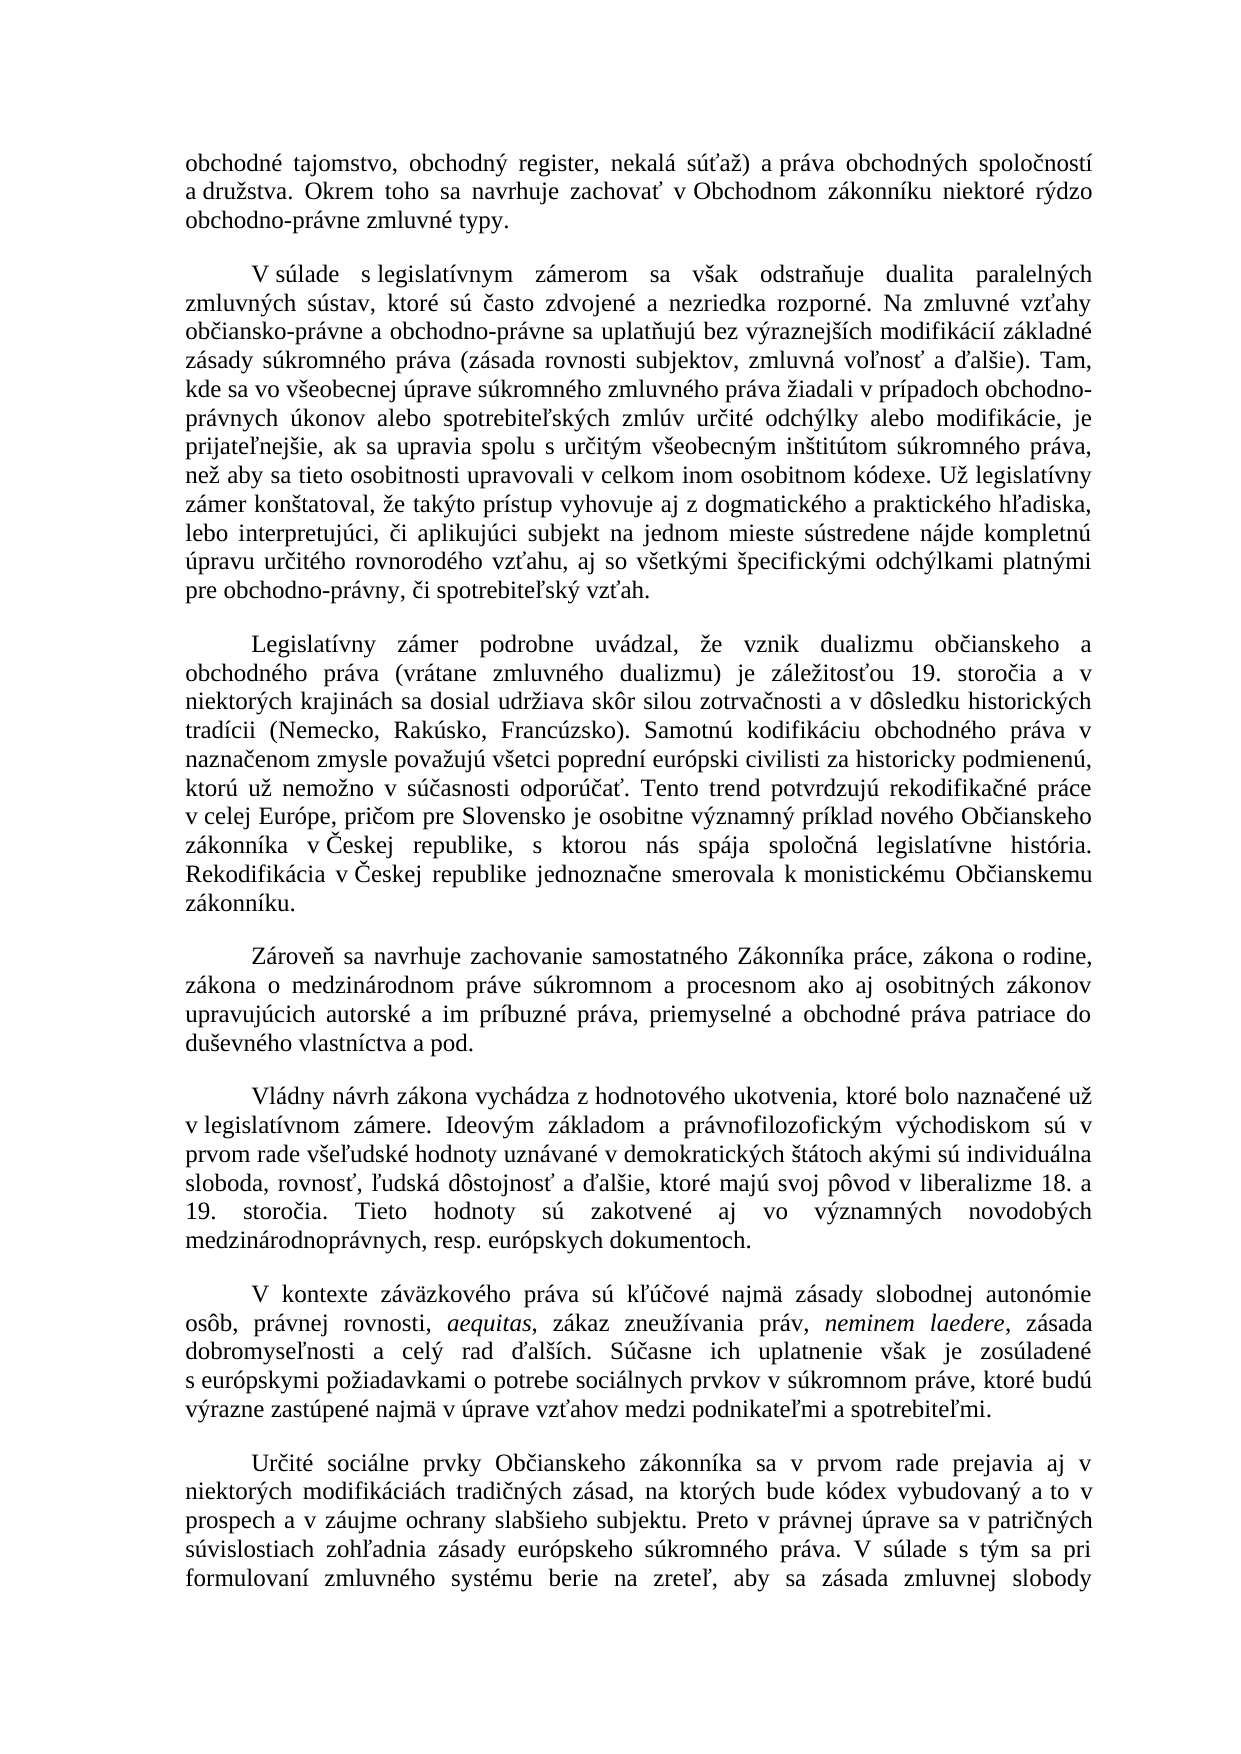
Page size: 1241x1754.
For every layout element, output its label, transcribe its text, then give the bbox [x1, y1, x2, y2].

text Vládny návrh zákona vychádza z hodnotového ukotvenia, ktoré bolo naznačené už v legislatívnom zámere. Ideovým základom a právnofilozofickým východiskom sú v prvom rade všeľudské hodnoty uznávané v demokratických štátoch akými sú individuálna sloboda, rovnosť, ľudská dôstojnosť a ďalšie, ktoré majú svoj pôvod v liberalizme 18. a 19. storočia. Tieto hodnoty sú zakotvené aj vo významných novodobých medzinárodnoprávnych, resp. európskych dokumentoch. [185, 1081, 1093, 1254]
text Legislatívny zámer podrobne uvádzal, že vznik dualizmu občianskeho a obchodného práva (vrátane zmluvného dualizmu) je záležitosťou 19. storočia a v niektorých krajinách sa dosial udržiava skôr silou zotrvačnosti a v dôsledku historických tradícii (Nemecko, Rakúsko, Francúzsko). Samotnú kodifikáciu obchodného práva v naznačenom zmysle považujú všetci poprední európski civilisti za historicky podmienenú, ktorú už nemožno v súčasnosti odporúčať. Tento trend potvrdzujú rekodifikačné práce v celej Európe, pričom pre Slovensko je osobitne významný príklad nového Občianskeho zákonníka v Českej republike, s ktorou nás spája spoločná legislatívne história. Rekodifikácia v Českej republike jednoznačne smerovala k monistickému Občianskemu zákonníku. [185, 629, 1093, 916]
text V kontexte záväzkového práva sú kľúčové najmä zásady slobodnej autonómie osôb, právnej rovnosti, aequitas, zákaz zneužívania práv, neminem laedere, zásada dobromyseľnosti a celý rad ďalších. Súčasne ich uplatnenie však je zosúladené s európskymi požiadavkami o potrebe sociálnych prvkov v súkromnom práve, ktoré budú výrazne zastúpené najmä v úprave vzťahov medzi podnikateľmi a spotrebiteľmi. [185, 1279, 1093, 1423]
text Zároveň sa navrhuje zachovanie samostatného Zákonníka práce, zákona o rodine, zákona o medzinárodnom práve súkromnom a procesnom ako aj osobitných zákonov upravujúcich autorské a im príbuzné práva, priemyselné a obchodné práva patriace do duševného vlastníctva a pod. [185, 941, 1093, 1056]
text V súlade s legislatívnym zámerom sa však odstraňuje dualita paralelných zmluvných sústav, ktoré sú často zdvojené a nezriedka rozporné. Na zmluvné vzťahy občiansko-právne a obchodno-právne sa uplatňujú bez výraznejších modifikácií základné zásady súkromného práva (zásada rovnosti subjektov, zmluvná voľnosť a ďalšie). Tam, kde sa vo všeobecnej úprave súkromného zmluvného práva žiadali v prípadoch obchodno-právnych úkonov alebo spotrebiteľských zmlúv určité odchýlky alebo modifikácie, je prijateľnejšie, ak sa upravia spolu s určitým všeobecným inštitútom súkromného práva, než aby sa tieto osobitnosti upravovali v celkom inom osobitnom kódexe. Už legislatívny zámer konštatoval, že takýto prístup vyhovuje aj z dogmatického a praktického hľadiska, lebo interpretujúci, či aplikujúci subjekt na jednom mieste sústredene nájde kompletnú úpravu určitého rovnorodého vzťahu, aj so všetkými špecifickými odchýlkami platnými pre obchodno-právny, či spotrebiteľský vzťah. [185, 259, 1093, 604]
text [185, 1448, 1093, 1591]
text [185, 148, 1093, 234]
